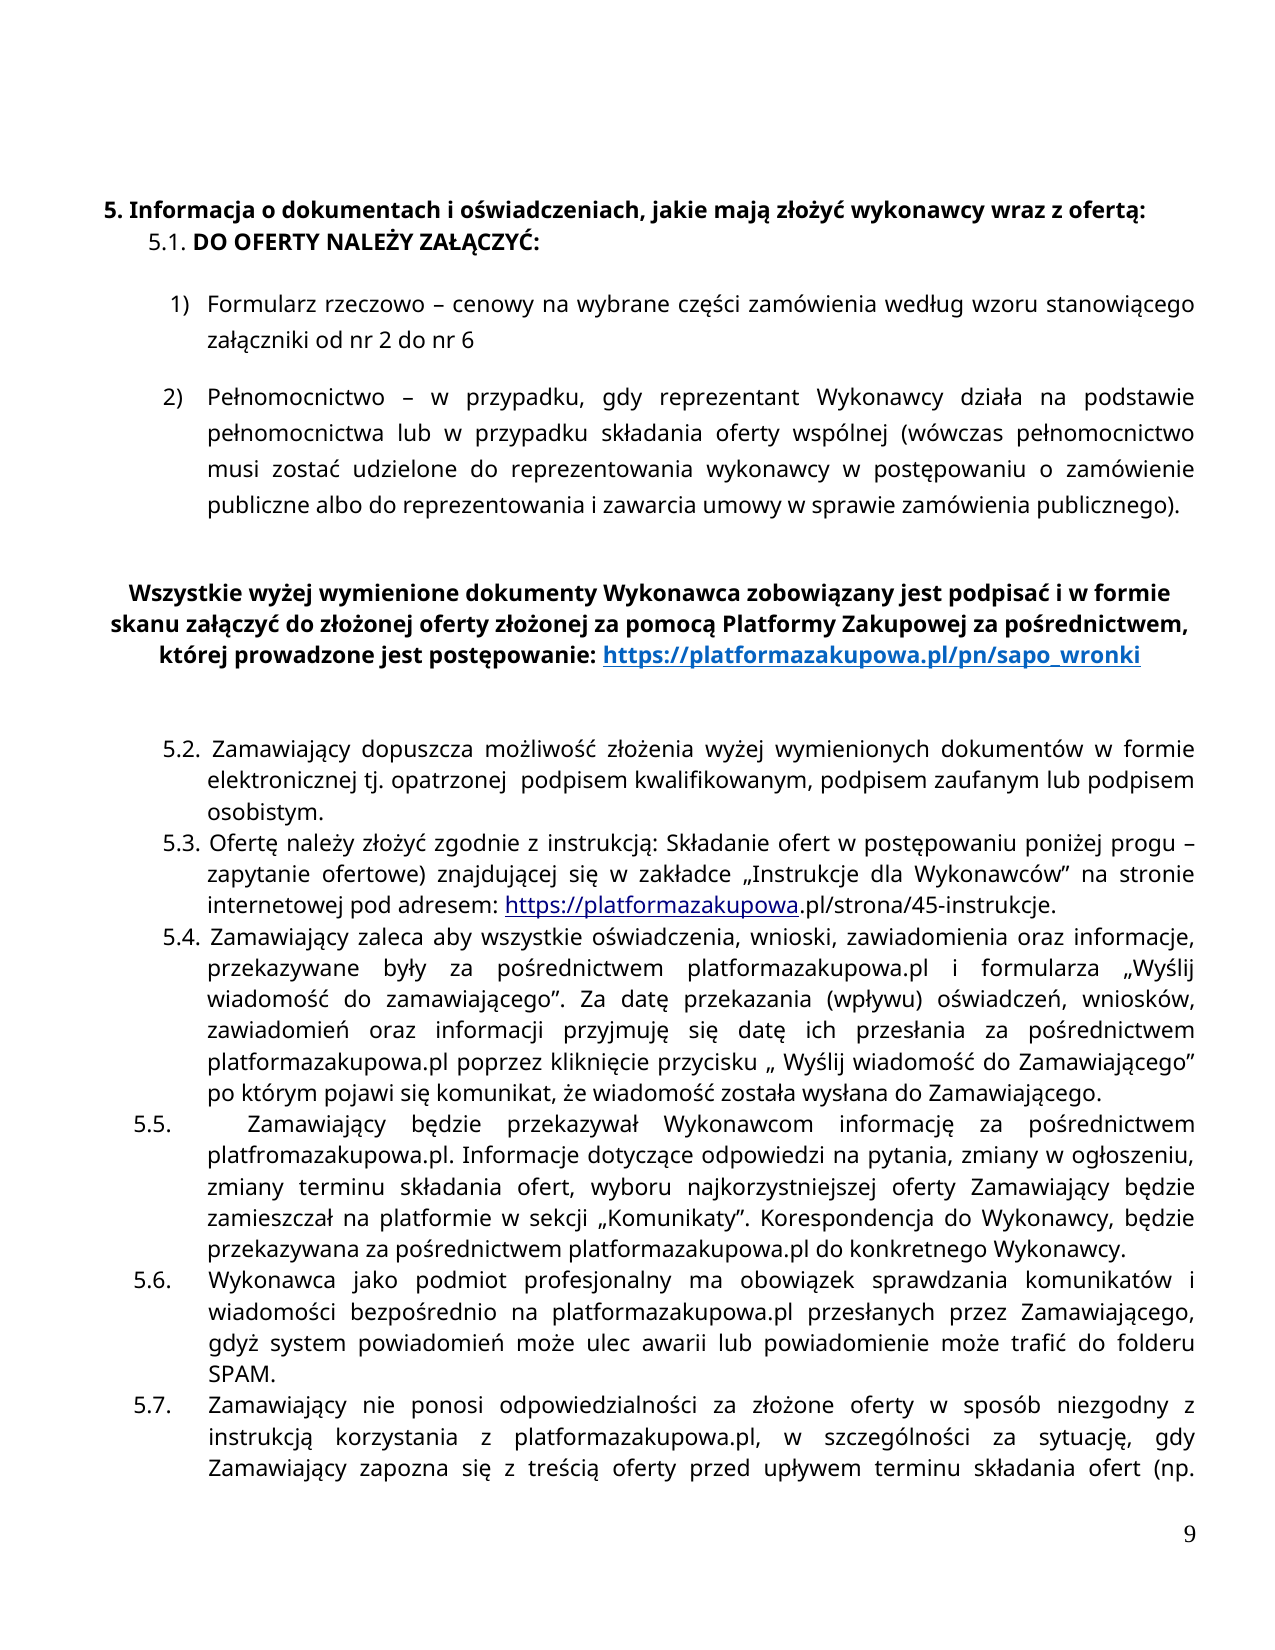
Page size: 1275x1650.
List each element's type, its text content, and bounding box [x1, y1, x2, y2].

text 5.3. Ofertę należy złożyć zgodnie z instrukcją: Składanie ofert w postępowaniu poniżej progu – zapytanie ofertowe) znajdującej się w zakładce „Instrukcje dla Wykonawców” na stronie internetowej pod adresem: https://platformazakupowa.pl/strona/45-instrukcje. [162, 827, 1196, 921]
list Formularz rzeczowo – cenowy na wybrane części zamówienia według wzoru stanowiącego załączniki od nr 2 do nr 6 [169, 288, 1196, 355]
text 5.1. DO OFERTY NALEŻY ZAŁĄCZYĆ: [148, 226, 1196, 257]
text Wszystkie wyżej wymienione dokumenty Wykonawca zobowiązany jest podpisać i w formie skanu załączyć do złożonej oferty złożonej za pomocą Platformy Zakupowej za pośrednictwem, której prowadzone jest postępowanie: https://platformazakupowa.pl/pn/sapo_wronki [103, 577, 1196, 671]
list Wykonawca jako podmiot profesjonalny ma obowiązek sprawdzania komunikatów i wiadomości bezpośrednio na platformazakupowa.pl przesłanych przez Zamawiającego, gdyż system powiadomień może ulec awarii lub powiadomienie może trafić do folderu SPAM. [133, 1264, 1196, 1389]
text 5.4. Zamawiający zaleca aby wszystkie oświadczenia, wnioski, zawiadomienia oraz informacje, przekazywane były za pośrednictwem platformazakupowa.pl i formularza „Wyślij wiadomość do zamawiającego”. Za datę przekazania (wpływu) oświadczeń, wniosków, zawiadomień oraz informacji przyjmuję się datę ich przesłania za pośrednictwem platformazakupowa.pl poprzez kliknięcie przycisku „ Wyślij wiadomość do Zamawiającego” po którym pojawi się komunikat, że wiadomość została wysłana do Zamawiającego. [162, 921, 1196, 1108]
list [133, 1389, 1196, 1483]
list Pełnomocnictwo – w przypadku, gdy reprezentant Wykonawcy działa na podstawie pełnomocnictwa lub w przypadku składania oferty wspólnej (wówczas pełnomocnictwo musi zostać udzielone do reprezentowania wykonawcy w postępowaniu o zamówienie publiczne albo do reprezentowania i zawarcia umowy w sprawie zamówienia publicznego). [163, 381, 1196, 520]
text 5. Informacja o dokumentach i oświadczeniach, jakie mają złożyć wykonawcy wraz z ofertą: [103, 194, 1196, 226]
text 5.5. Zamawiający będzie przekazywał Wykonawcom informację za pośrednictwem platfromazakupowa.pl. Informacje dotyczące odpowiedzi na pytania, zmiany w ogłoszeniu, zmiany terminu składania ofert, wyboru najkorzystniejszej oferty Zamawiający będzie zamieszczał na platformie w sekcji „Komunikaty”. Korespondencja do Wykonawcy, będzie przekazywana za pośrednictwem platformazakupowa.pl do konkretnego Wykonawcy. [133, 1108, 1196, 1264]
text 5.2. Zamawiający dopuszcza możliwość złożenia wyżej wymienionych dokumentów w formie elektronicznej tj. opatrzonej podpisem kwalifikowanym, podpisem zaufanym lub podpisem osobistym. [162, 733, 1196, 827]
